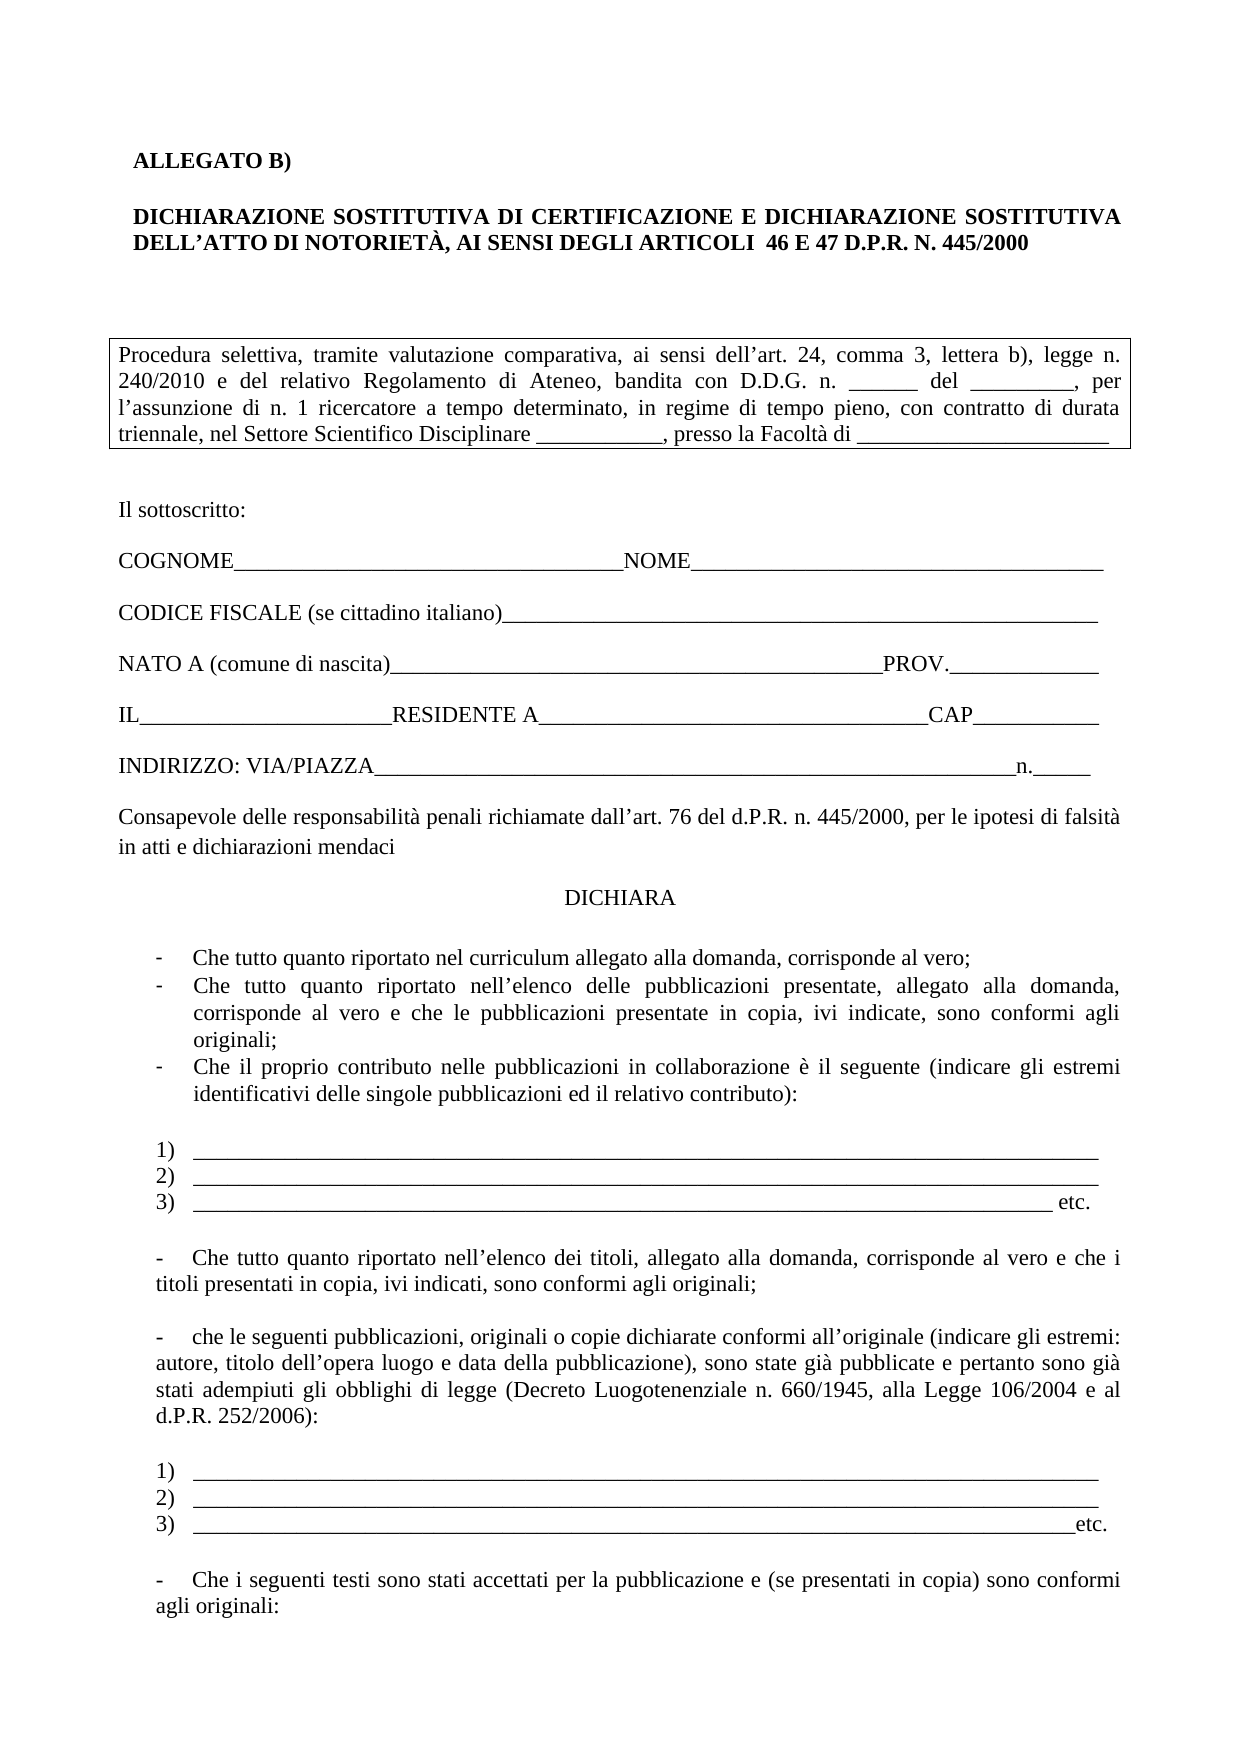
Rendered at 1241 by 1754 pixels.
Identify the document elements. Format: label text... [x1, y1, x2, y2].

list Che tutto quanto riportato nel curriculum allegato alla domanda, corrisponde al vero; [155, 943, 1122, 971]
text Consapevole delle responsabilità penali richiamate dall’art. 76 del d.P.R. n. 445/2000, per le ipotesi di falsità in atti e dichiarazioni mendaci [118, 803, 1122, 859]
list _______________________________________________________________________________ [156, 1162, 1122, 1188]
text NATO A (comune di nascita)___________________________________________PROV._____________ [118, 650, 1122, 676]
text COGNOME__________________________________NOME____________________________________ [118, 548, 1122, 574]
text - che le seguenti pubblicazioni, originali o copie dichiarate conformi all’originale (indicare gli estremi: autore, titolo dell’opera luogo e data della pubblicazione), sono state già pubblicate e pertanto sono già stati adempiuti gli obblighi di legge (Decreto Luogotenenziale n. 660/1945, alla Legge 106/2004 e al d.P.R. 252/2006): [156, 1323, 1122, 1428]
text IL______________________RESIDENTE A__________________________________CAP___________ [118, 701, 1122, 727]
list _______________________________________________________________________________ [156, 1458, 1122, 1484]
list Che tutto quanto riportato nell’elenco delle pubblicazioni presentate, allegato alla domanda, corrisponde al vero e che le pubblicazioni presentate in copia, ivi indicate, sono conformi agli originali; [156, 971, 1122, 1052]
text DICHIARA [118, 884, 1122, 910]
text INDIRIZZO: VIA/PIAZZA________________________________________________________n._____ [118, 752, 1122, 778]
text - Che tutto quanto riportato nell’elenco dei titoli, allegato alla domanda, corrisponde al vero e che i titoli presentati in copia, ivi indicati, sono conformi agli originali; [156, 1244, 1122, 1297]
text ALLEGATO B) [133, 148, 1122, 174]
list _______________________________________________________________________________ [156, 1484, 1122, 1510]
list _____________________________________________________________________________etc. [156, 1510, 1122, 1537]
text Il sottoscritto: [118, 497, 1122, 523]
text Procedura selettiva, tramite valutazione comparativa, ai sensi dell’art. 24, comma 3, lettera b), legge n. 240/2010 e del relativo Regolamento di Ateneo, bandita con D.D.G. n. ______ del _________, per l’assunzione di n. 1 ricercatore a tempo determinato, in regime di tempo pieno, con contratto di durata triennale, nel Settore Scientifico Disciplinare ___________, presso la Facoltà di ______________________ [110, 339, 1130, 448]
text - Che i seguenti testi sono stati accettati per la pubblicazione e (se presentati in copia) sono conformi agli originali: [156, 1566, 1122, 1618]
text CODICE FISCALE (se cittadino italiano)____________________________________________________ [118, 599, 1122, 625]
list Che il proprio contributo nelle pubblicazioni in collaborazione è il seguente (indicare gli estremi identificativi delle singole pubblicazioni ed il relativo contributo): [156, 1052, 1122, 1107]
list ___________________________________________________________________________ etc. [156, 1188, 1122, 1215]
text DICHIARAZIONE SOSTITUTIVA DI CERTIFICAZIONE E DICHIARAZIONE SOSTITUTIVA DELL’ATTO DI NOTORIETÀ, AI SENSI DEGLI ARTICOLI 46 E 47 D.P.R. N. 445/2000 [133, 203, 1122, 256]
list _______________________________________________________________________________ [156, 1136, 1122, 1162]
